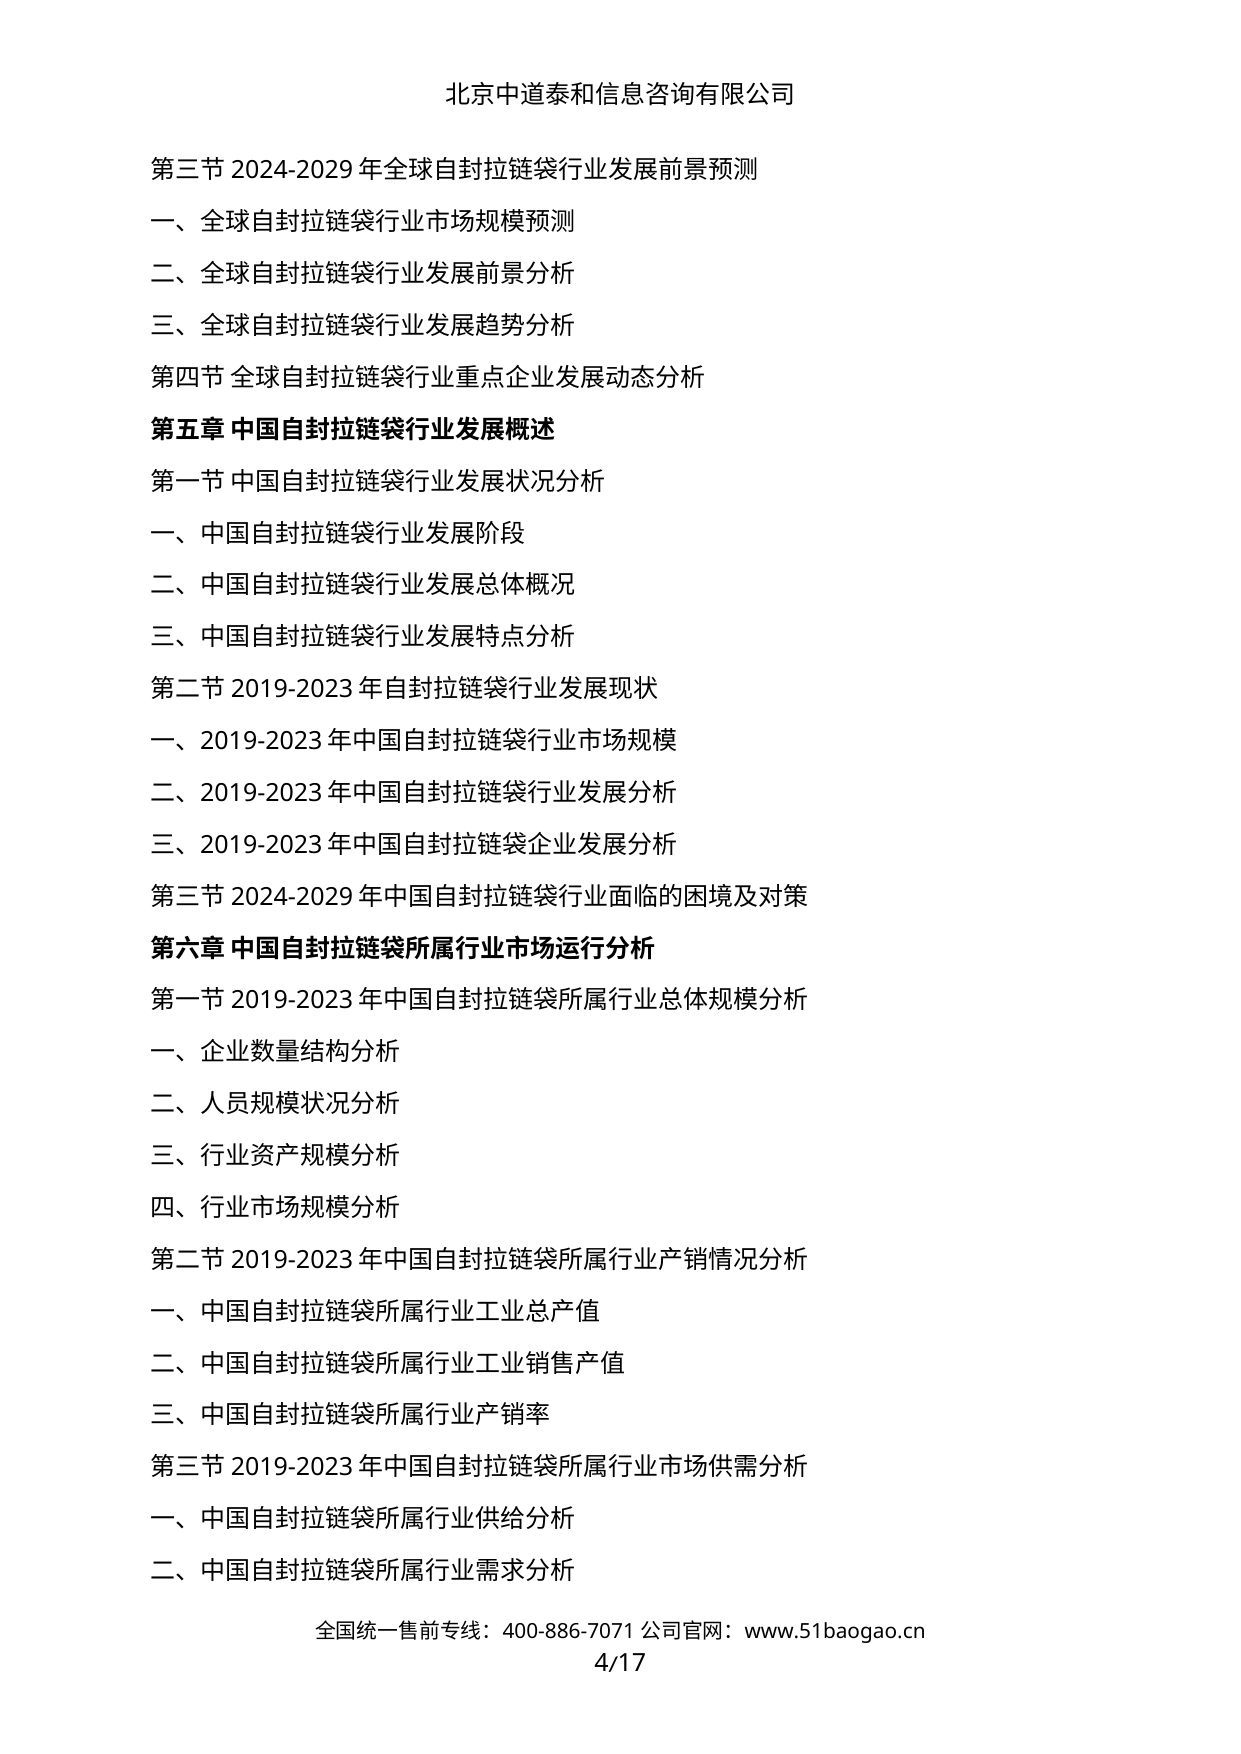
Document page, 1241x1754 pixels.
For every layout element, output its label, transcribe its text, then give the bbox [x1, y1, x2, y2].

text 一、中国自封拉链袋所属行业工业总产值 [150, 1291, 1090, 1327]
text 二、全球自封拉链袋行业发展前景分析 [150, 254, 1090, 290]
text 第三节 2024-2029年中国自封拉链袋行业面临的困境及对策 [150, 876, 1090, 912]
text 第五章 中国自封拉链袋行业发展概述 [150, 409, 1090, 446]
text 第三节 2019-2023年中国自封拉链袋所属行业市场供需分析 [150, 1447, 1090, 1483]
text 一、2019-2023年中国自封拉链袋行业市场规模 [150, 721, 1090, 757]
text 四、行业市场规模分析 [150, 1187, 1090, 1224]
text 第一节 中国自封拉链袋行业发展状况分析 [150, 461, 1090, 497]
text 二、中国自封拉链袋所属行业需求分析 [150, 1551, 1090, 1587]
text 二、人员规模状况分析 [150, 1084, 1090, 1120]
text 一、中国自封拉链袋所属行业供给分析 [150, 1499, 1090, 1535]
text 第一节 2019-2023年中国自封拉链袋所属行业总体规模分析 [150, 980, 1090, 1016]
text 一、企业数量结构分析 [150, 1032, 1090, 1068]
text 二、2019-2023年中国自封拉链袋行业发展分析 [150, 772, 1090, 809]
text 三、行业资产规模分析 [150, 1136, 1090, 1172]
text 第三节 2024-2029年全球自封拉链袋行业发展前景预测 [150, 150, 1090, 186]
text 第二节 2019-2023年自封拉链袋行业发展现状 [150, 669, 1090, 705]
text 二、中国自封拉链袋行业发展总体概况 [150, 565, 1090, 601]
text 三、中国自封拉链袋行业发展特点分析 [150, 617, 1090, 653]
text 三、2019-2023年中国自封拉链袋企业发展分析 [150, 824, 1090, 861]
text 第二节 2019-2023年中国自封拉链袋所属行业产销情况分析 [150, 1239, 1090, 1276]
text 二、中国自封拉链袋所属行业工业销售产值 [150, 1343, 1090, 1379]
text 第四节 全球自封拉链袋行业重点企业发展动态分析 [150, 357, 1090, 394]
text 一、中国自封拉链袋行业发展阶段 [150, 513, 1090, 549]
text 三、中国自封拉链袋所属行业产销率 [150, 1395, 1090, 1431]
text 三、全球自封拉链袋行业发展趋势分析 [150, 306, 1090, 342]
text 一、全球自封拉链袋行业市场规模预测 [150, 202, 1090, 238]
text 第六章 中国自封拉链袋所属行业市场运行分析 [150, 928, 1090, 964]
